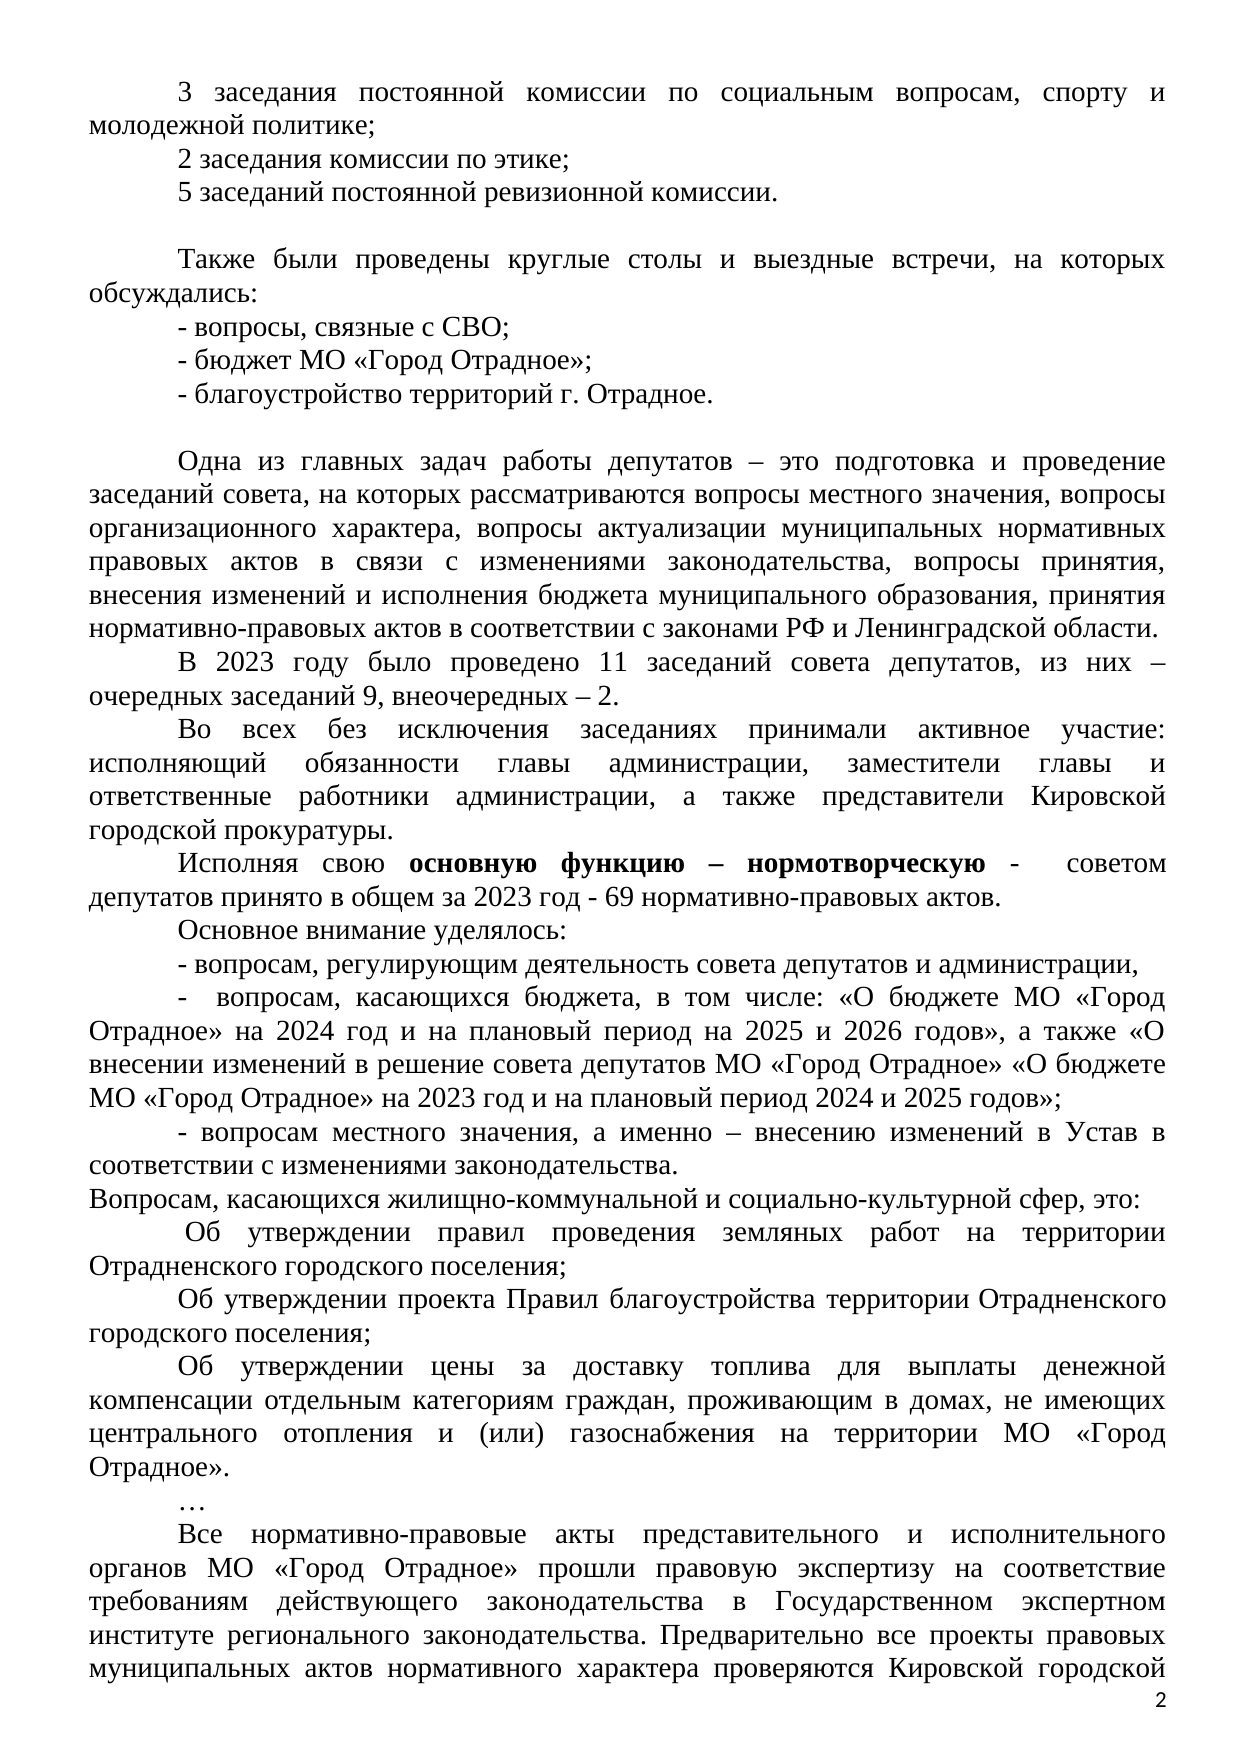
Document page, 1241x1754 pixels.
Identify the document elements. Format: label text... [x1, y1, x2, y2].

text Об утверждении проекта Правил благоустройства территории Отрадненского городского поселения; [89, 1281, 1167, 1348]
text Основное внимание уделялось: [89, 912, 1167, 946]
text 3 заседания постоянной комиссии по социальным вопросам, спорту и молодежной политике; [89, 74, 1167, 141]
text - вопросы, связные с СВО; [89, 309, 1167, 342]
text Об утверждении цены за доставку топлива для выплаты денежной компенсации отдельным категориям граждан, проживающим в домах, не имеющих центрального отопления и (или) газоснабжения на территории МО «Город Отрадное». [89, 1348, 1167, 1483]
text Исполняя свою основную функцию – нормотворческую - советом депутатов принято в общем за 2023 год - 69 нормативно-правовых актов. [89, 845, 1167, 912]
text Во всех без исключения заседаниях принимали активное участие: исполняющий обязанности главы администрации, заместители главы и ответственные работники администрации, а также представители Кировской городской прокуратуры. [89, 711, 1167, 845]
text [89, 1516, 1167, 1684]
text 2 заседания комиссии по этике; [89, 141, 1167, 174]
text - вопросам местного значения, а именно – внесению изменений в Устав в соответствии с изменениями законодательства. [89, 1114, 1167, 1181]
text Вопросам, касающихся жилищно-коммунальной и социально-культурной сфер, это: [89, 1181, 1167, 1214]
text 5 заседаний постоянной ревизионной комиссии. [89, 174, 1167, 208]
text - вопросам, регулирующим деятельность совета депутатов и администрации, [89, 946, 1167, 979]
text - вопросам, касающихся бюджета, в том числе: «О бюджете МО «Город Отрадное» на 2024 год и на плановый период на 2025 и 2026 годов», а также «О внесении изменений в решение совета депутатов МО «Город Отрадное» «О бюджете МО «Город Отрадное» на 2023 год и на плановый период 2024 и 2025 годов»; [89, 979, 1167, 1114]
text … [89, 1483, 1167, 1516]
text Одна из главных задач работы депутатов – это подготовка и проведение заседаний совета, на которых рассматриваются вопросы местного значения, вопросы организационного характера, вопросы актуализации муниципальных нормативных правовых актов в связи с изменениями законодательства, вопросы принятия, внесения изменений и исполнения бюджета муниципального образования, принятия нормативно-правовых актов в соответствии с законами РФ и Ленинградской области. [89, 443, 1167, 644]
text - благоустройство территорий г. Отрадное. [89, 376, 1167, 409]
text Об утверждении правил проведения земляных работ на территории Отрадненского городского поселения; [89, 1214, 1167, 1281]
text - бюджет МО «Город Отрадное»; [89, 342, 1167, 376]
text В 2023 году было проведено 11 заседаний совета депутатов, из них – очередных заседаний 9, внеочередных – 2. [89, 644, 1167, 711]
text Также были проведены круглые столы и выездные встречи, на которых обсуждались: [89, 242, 1167, 309]
